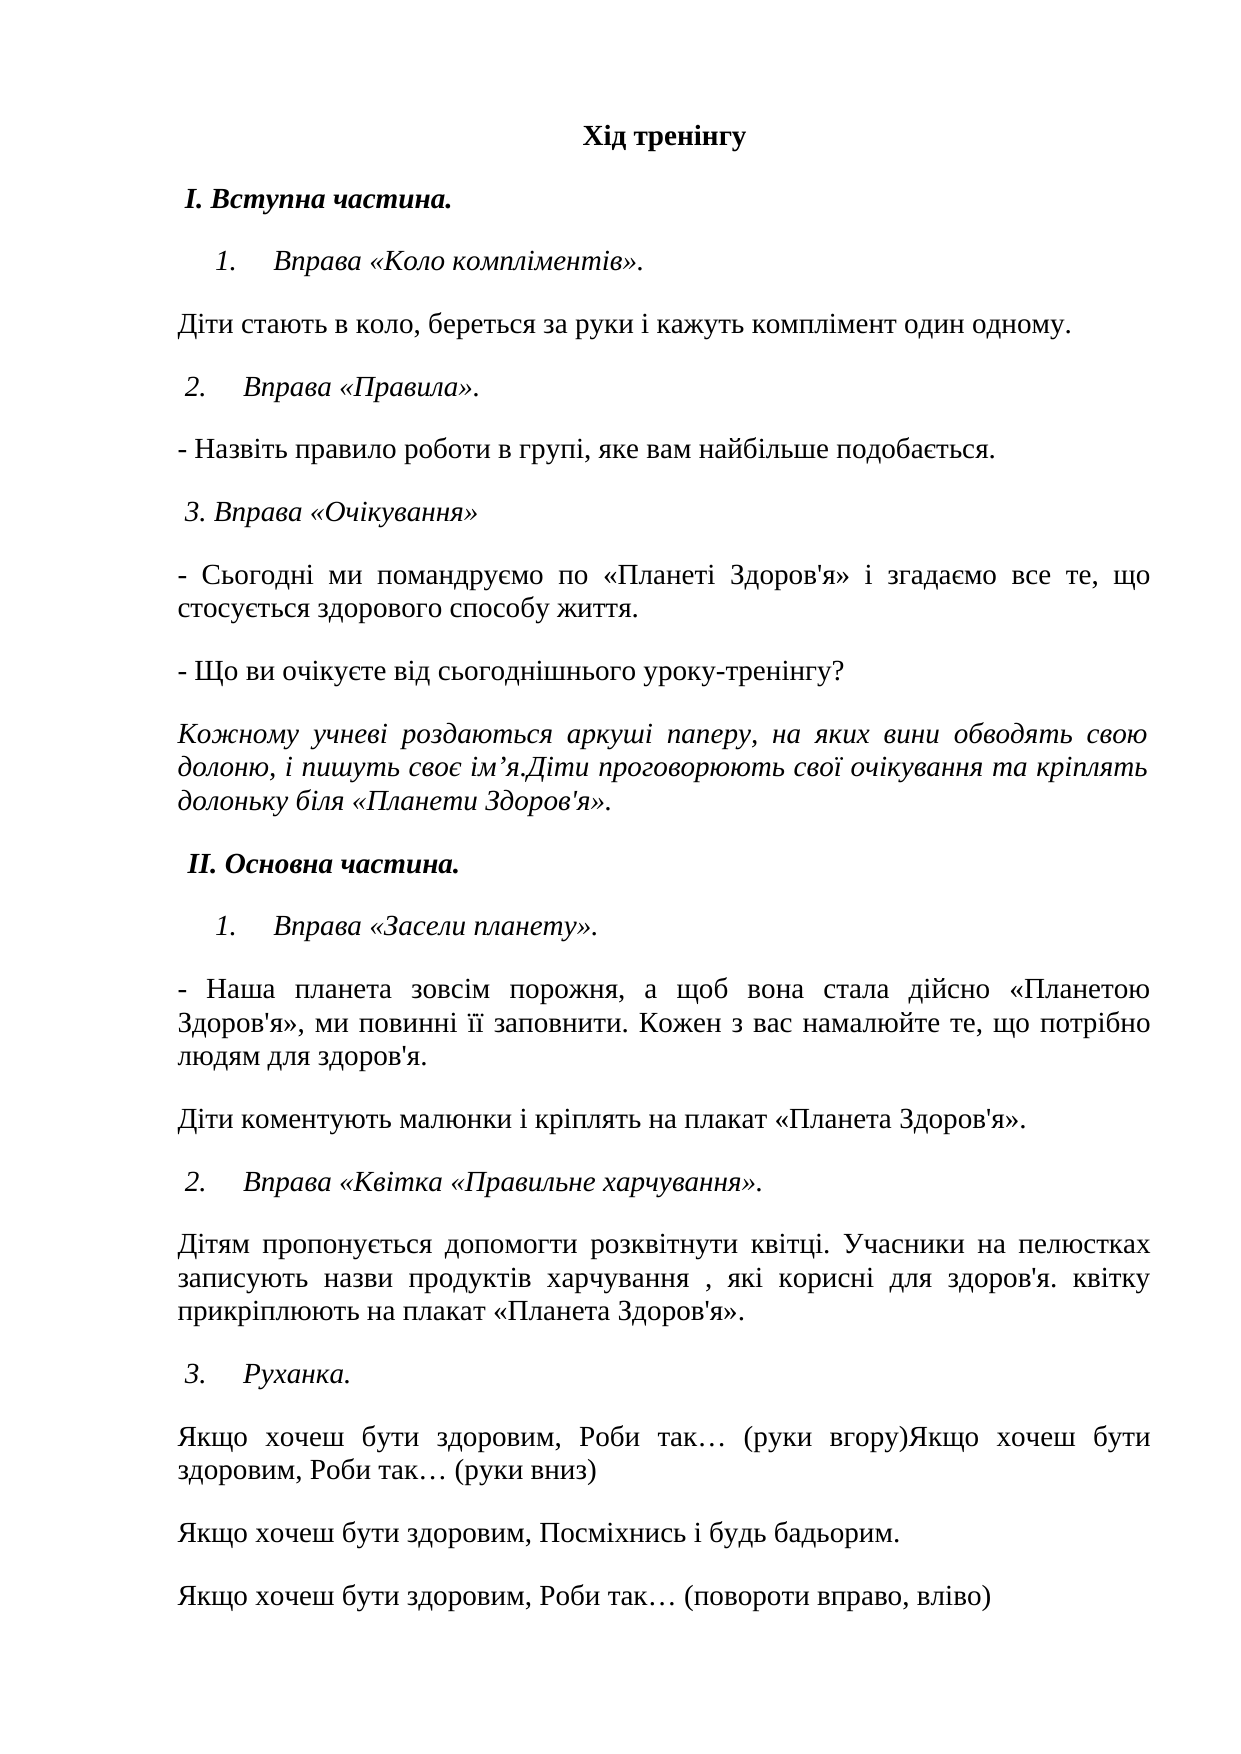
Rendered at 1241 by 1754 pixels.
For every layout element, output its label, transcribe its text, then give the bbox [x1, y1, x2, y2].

text Якщо хочеш бути здоровим, Роби так… (повороти вправо, вліво) [177, 1578, 1152, 1611]
text Хід тренінгу [177, 118, 1152, 152]
text - Сьогодні ми помандруємо по «Планеті Здоров'я» і згадаємо все те, що стосується здорового способу життя. [177, 557, 1152, 624]
text Кожному учневі роздаються аркуші паперу, на яких вини обводять свою долоню, і пишуть своє ім’я.Діти проговорюють свої очікування та кріплять долоньку біля «Планети Здоров'я». [177, 716, 1152, 817]
text Якщо хочеш бути здоровим, Посміхнись і будь бадьорим. [177, 1515, 1152, 1549]
text 3. Руханка. [177, 1356, 1152, 1390]
text ІІ. Основна частина. [177, 846, 1152, 879]
text - Що ви очікуєте від сьогоднішнього уроку-тренінгу? [177, 653, 1152, 687]
text Діти стають в коло, береться за руки і кажуть комплімент один одному. [177, 306, 1152, 340]
text - Назвіть правило роботи в групі, яке вам найбільше подобається. [177, 432, 1152, 465]
text 2. Вправа «Квітка «Правильне харчування». [177, 1164, 1152, 1197]
text 2. Вправа «Правила». [177, 369, 1152, 402]
text 1. Вправа «Засели планету». [215, 908, 1152, 942]
text І. Вступна частина. [177, 181, 1152, 214]
text 3. Вправа «Очікування» [177, 494, 1152, 528]
text Якщо хочеш бути здоровим, Роби так… (руки вгору)Якщо хочеш бути здоровим, Роби так… (руки вниз) [177, 1419, 1152, 1486]
text 1. Вправа «Коло компліментів». [215, 243, 1152, 277]
text - Наша планета зовсім порожня, а щоб вона стала дійсно «Планетою Здоров'я», ми повинні її заповнити. Кожен з вас намалюйте те, що потрібно людям для здоров'я. [177, 971, 1152, 1072]
text Дітям пропонується допомогти розквітнути квітці. Учасники на пелюстках записують назви продуктів харчування , які корисні для здоров'я. квітку прикріплюють на плакат «Планета Здоров'я». [177, 1226, 1152, 1327]
text Діти коментують малюнки і кріплять на плакат «Планета Здоров'я». [177, 1101, 1152, 1134]
